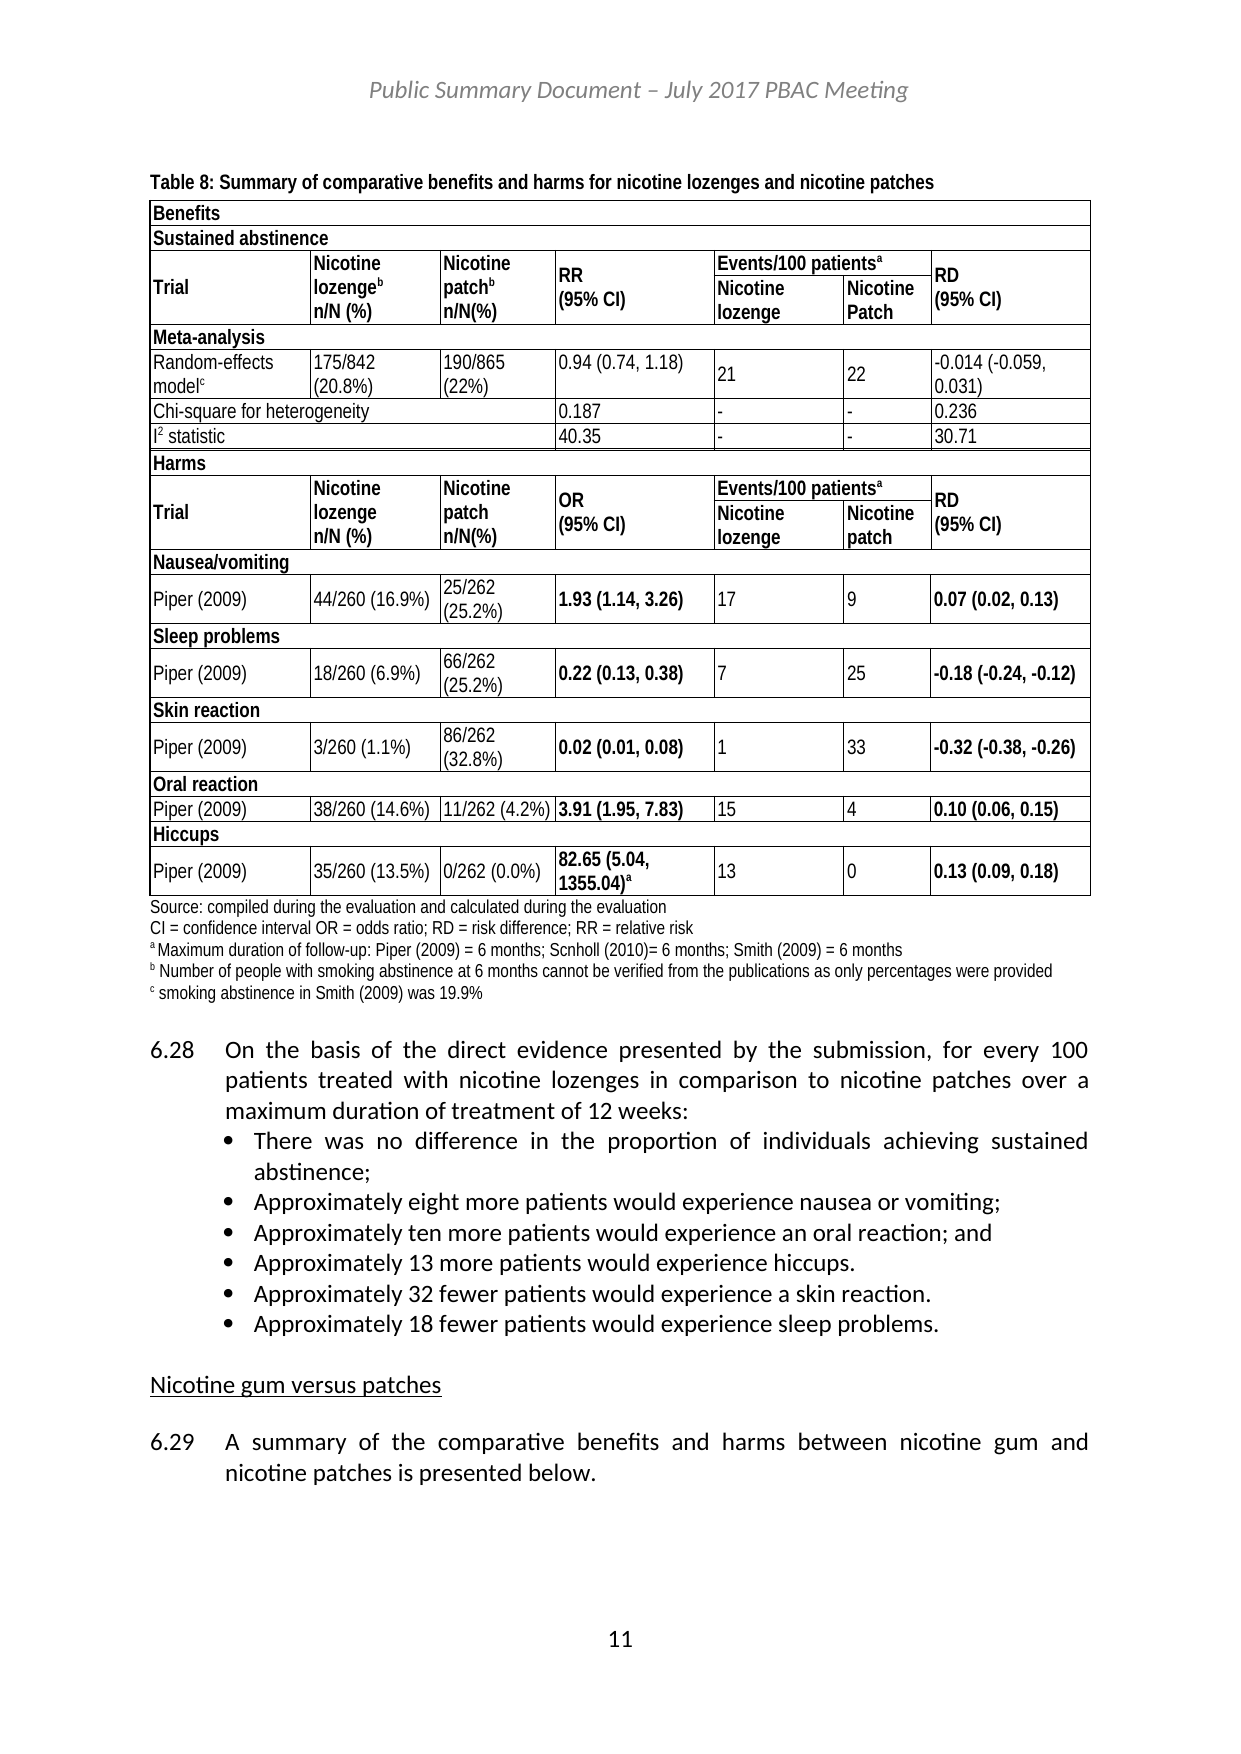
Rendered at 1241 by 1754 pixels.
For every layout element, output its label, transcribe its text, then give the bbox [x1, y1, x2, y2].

list Approximately 13 more patients would experience hiccups. [224, 1248, 1090, 1278]
table_cell 33 [844, 723, 930, 771]
table_cell -0.18 (-0.24, -0.12) [931, 649, 1090, 697]
table_cell Events/100 patientsa [715, 476, 931, 500]
table_cell -0.014 (-0.059, 0.031) [932, 350, 1090, 398]
table_cell - [715, 399, 843, 423]
table_cell 18/260 (6.9%) [311, 649, 440, 697]
table_cell Nicotine patchb n/N(%) [441, 251, 555, 324]
table_cell - [844, 399, 931, 423]
table_cell Nicotine Patch [844, 276, 931, 324]
table_cell -0.32 (-0.38, -0.26) [931, 723, 1090, 771]
table_cell 38/260 (14.6%) [311, 797, 440, 821]
table_cell Meta-analysis [151, 325, 1090, 349]
list Approximately 18 fewer patients would experience sleep problems. [224, 1309, 1090, 1339]
table_cell 0 [844, 847, 930, 894]
table_cell Piper (2009) [151, 847, 310, 894]
table_cell - [715, 424, 843, 448]
table_cell 0.07 (0.02, 0.13) [931, 575, 1090, 623]
table_cell 22 [844, 350, 931, 398]
table_cell 3.91 (1.95, 7.83) [556, 797, 714, 821]
table_cell 4 [844, 797, 930, 821]
text a Maximum duration of follow-up: Piper (2009) = 6 months; Scnholl (2010)= 6 months; Smith (2009) = 6 months [150, 939, 1090, 960]
table_cell Skin reaction [151, 698, 1090, 722]
table_cell 0.22 (0.13, 0.38) [556, 649, 714, 697]
list Approximately 32 fewer patients would experience a skin reaction. [224, 1278, 1090, 1309]
table_cell 0.13 (0.09, 0.18) [931, 847, 1090, 894]
table_cell Piper (2009) [151, 649, 310, 697]
table_cell 0.10 (0.06, 0.15) [931, 797, 1090, 821]
table_cell 0.94 (0.74, 1.18) [556, 350, 714, 398]
table_cell 25/262 (25.2%) [441, 575, 555, 623]
text Table 8: Summary of comparative benefits and harms for nicotine lozenges and nicotine patches [150, 169, 1090, 193]
table_cell - [844, 424, 931, 448]
table_cell OR (95% CI) [556, 476, 714, 549]
table_cell 44/260 (16.9%) [311, 575, 440, 623]
table_cell Sustained abstinence [151, 226, 1090, 250]
text b Number of people with smoking abstinence at 6 months cannot be verified from the publications as only percentages were provided [150, 960, 1090, 982]
table_cell 30.71 [932, 424, 1090, 448]
list There was no difference in the proportion of individuals achieving sustained abstinence; [224, 1126, 1090, 1187]
table_cell Hiccups [151, 822, 1090, 846]
table_cell Trial [151, 251, 310, 324]
table_cell 15 [715, 797, 843, 821]
table_cell Nicotine lozenge [715, 276, 843, 324]
table_cell Random-effects modelc [151, 350, 310, 398]
table_cell 66/262 (25.2%) [441, 649, 555, 697]
table_cell Nicotine lozenge [715, 501, 843, 549]
table_cell 0.187 [556, 399, 714, 423]
table_cell I2 statistic [151, 424, 555, 448]
table_cell Piper (2009) [151, 575, 310, 623]
table_header Benefits [151, 201, 1090, 225]
table_cell Nicotine lozengeb n/N (%) [311, 251, 440, 324]
table_cell 17 [715, 575, 843, 623]
table_cell Events/100 patientsa [715, 251, 931, 275]
table_cell 0.02 (0.01, 0.08) [556, 723, 714, 771]
table_cell 1 [715, 723, 843, 771]
table_cell RD (95% CI) [932, 476, 1090, 549]
table_cell 21 [715, 350, 843, 398]
table_cell 0.236 [932, 399, 1090, 423]
list A summary of the comparative benefits and harms between nicotine gum and nicotine patches is presented below. [150, 1427, 1090, 1488]
table_cell 3/260 (1.1%) [311, 723, 440, 771]
table_cell Nicotine lozenge n/N (%) [311, 476, 440, 549]
list Approximately eight more patients would experience nausea or vomiting; [224, 1187, 1090, 1217]
table_cell 86/262 (32.8%) [441, 723, 555, 771]
table_cell 13 [715, 847, 843, 894]
table_cell 190/865 (22%) [441, 350, 555, 398]
list On the basis of the direct evidence presented by the submission, for every 100 patients treated with nicotine lozenges in comparison to nicotine patches over a maximum duration of treatment of 12 weeks: [150, 1034, 1090, 1126]
table_cell Sleep problems [151, 624, 1090, 648]
table_cell 9 [844, 575, 930, 623]
table_cell 35/260 (13.5%) [311, 847, 440, 894]
text c smoking abstinence in Smith (2009) was 19.9% [150, 982, 1090, 1003]
table_cell RR (95% CI) [556, 251, 714, 324]
table_cell 1.93 (1.14, 3.26) [556, 575, 714, 623]
table_cell RD (95% CI) [932, 251, 1090, 324]
text Nicotine gum versus patches [150, 1339, 1090, 1400]
table_cell Harms [151, 451, 1090, 475]
table_cell Trial [151, 476, 310, 549]
table_cell 40.35 [556, 424, 714, 448]
table_cell Oral reaction [151, 772, 1090, 796]
table_cell 7 [715, 649, 843, 697]
table_cell 25 [844, 649, 930, 697]
table_cell Piper (2009) [151, 723, 310, 771]
table_cell Nicotine patch [844, 501, 931, 549]
table_cell 0/262 (0.0%) [441, 847, 555, 894]
table_cell 175/842 (20.8%) [311, 350, 440, 398]
text Source: compiled during the evaluation and calculated during the evaluation [150, 896, 1090, 917]
table_cell Nicotine patch n/N(%) [441, 476, 555, 549]
text CI = confidence interval OR = odds ratio; RD = risk difference; RR = relative risk [150, 917, 1090, 939]
list Approximately ten more patients would experience an oral reaction; and [224, 1217, 1090, 1248]
table_cell Chi-square for heterogeneity [151, 399, 555, 423]
table_cell 11/262 (4.2%) [441, 797, 555, 821]
table_cell Nausea/vomiting [151, 550, 1090, 574]
table_cell 82.65 (5.04, 1355.04)a [556, 847, 714, 894]
table_cell Piper (2009) [151, 797, 310, 821]
